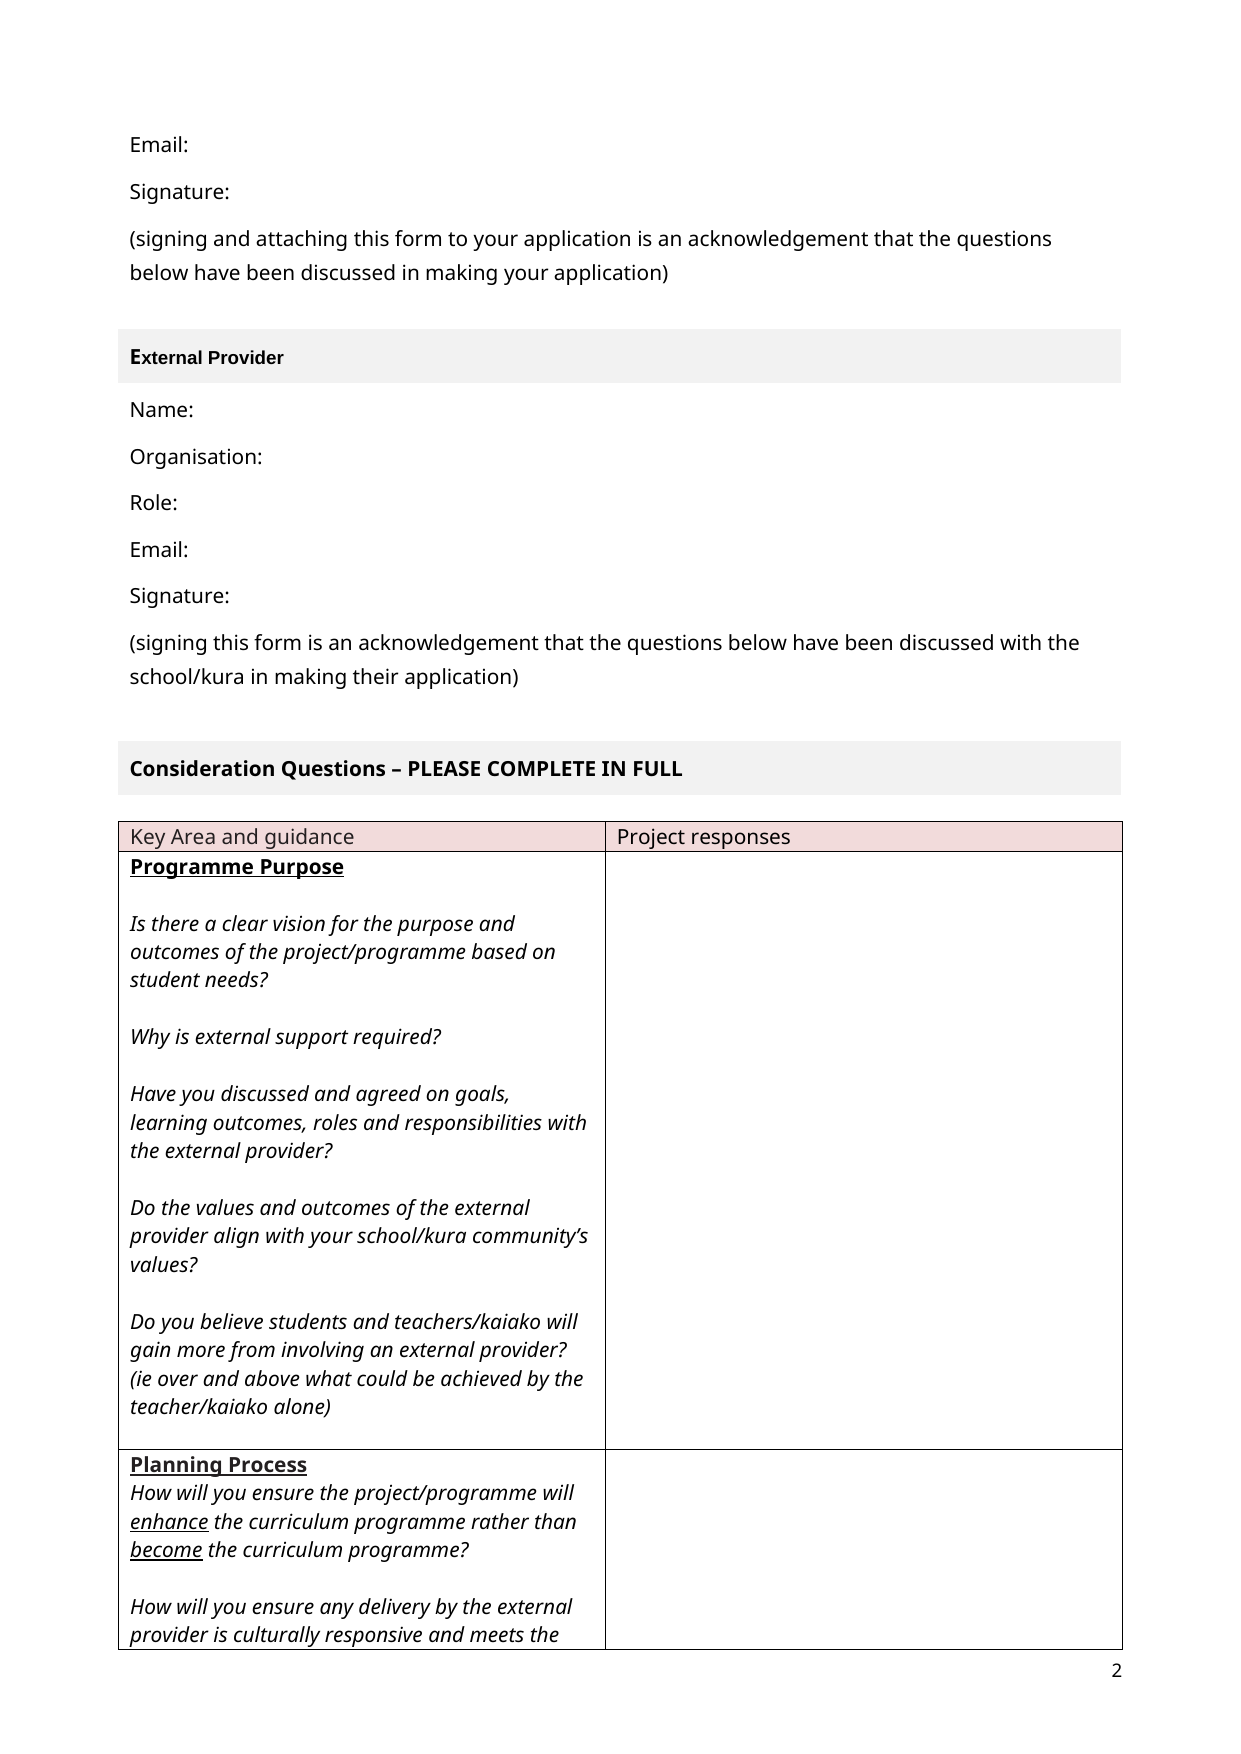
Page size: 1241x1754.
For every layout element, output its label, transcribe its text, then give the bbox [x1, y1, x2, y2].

table_cell Programme Purpose Is there a clear vision for the purpose and outcomes of the project/programme based on student needs? Why is external support required? Have you discussed and agreed on goals, learning outcomes, roles and responsibilities with the external provider? Do the values and outcomes of the external provider align with your school/kura community’s values? Do you believe students and teachers/kaiako will gain more from involving an external provider? (ie over and above what could be achieved by the teacher/kaiako alone) [119, 852, 605, 1449]
table_header Project responses [606, 822, 1122, 851]
table_header Consideration Questions – PLEASE COMPLETE IN FULL [118, 741, 1121, 795]
table_cell [606, 1450, 1122, 1649]
table_cell [606, 852, 1122, 1449]
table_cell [119, 1450, 605, 1649]
table_cell Name: Organisation: Role: Email: Signature: (signing this form is an acknowledgement that the questions below have been discussed with the school/kura in making their application) [118, 383, 1121, 707]
table_header External Provider [118, 329, 1121, 383]
table_header Key Area and guidance [119, 822, 605, 851]
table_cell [118, 118, 1121, 303]
